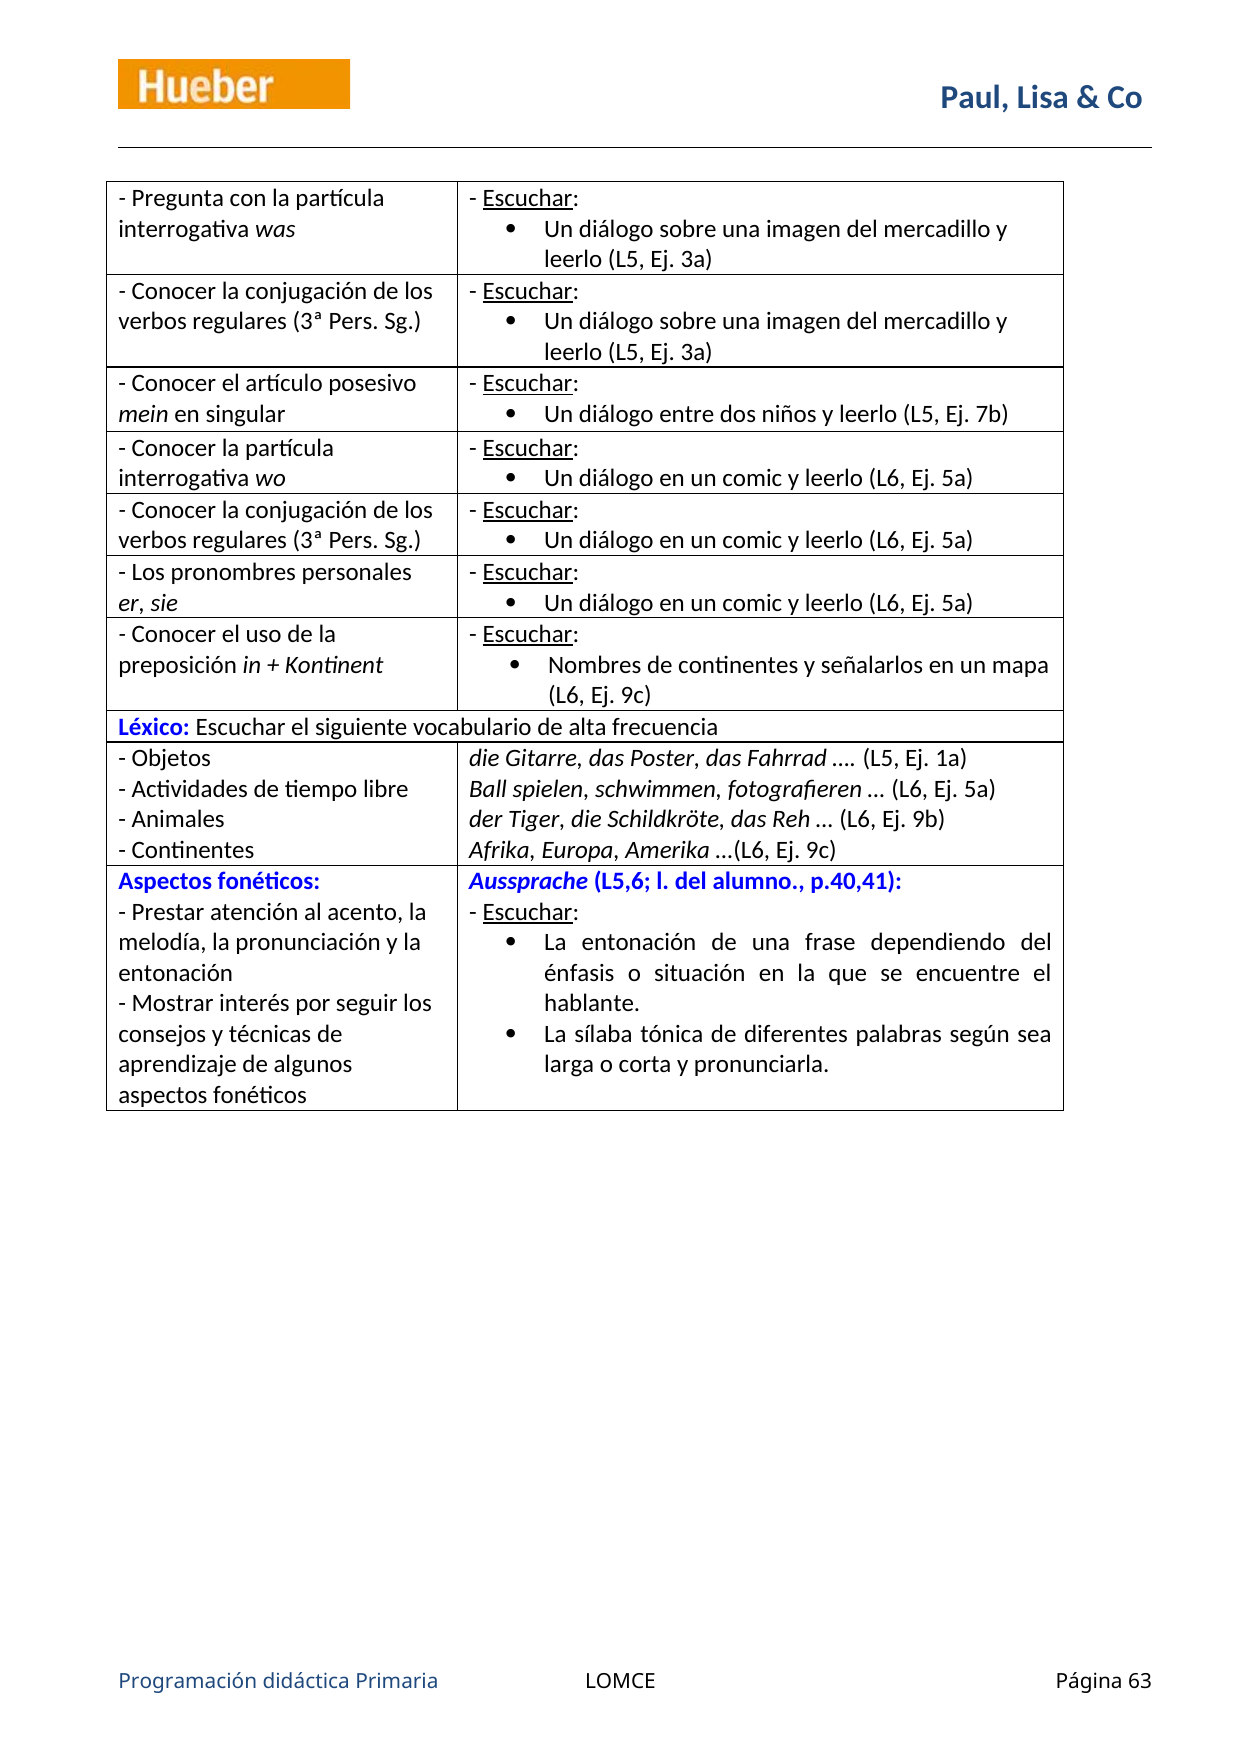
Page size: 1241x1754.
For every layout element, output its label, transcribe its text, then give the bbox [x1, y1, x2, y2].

table_cell - Escuchar: Un diálogo entre dos niños y leerlo (L5, Ej. 7b) [458, 368, 1063, 431]
table_cell - Escuchar: Un diálogo en un comic y leerlo (L6, Ej. 5a) [458, 432, 1063, 493]
picture [118, 59, 351, 109]
table_cell - Conocer la partícula interrogativa wo [107, 432, 457, 493]
table_cell Aspectos fonéticos: - Prestar atención al acento, la melodía, la pronunciación y la entonación - Mostrar interés por seguir los consejos y técnicas de aprendizaje de algunos aspectos fonéticos [107, 866, 457, 1110]
table_cell Léxico: Escuchar el siguiente vocabulario de alta frecuencia [107, 711, 1063, 741]
table_cell - Conocer la conjugación de los verbos regulares (3ª Pers. Sg.) [107, 494, 457, 555]
table_cell die Gitarre, das Poster, das Fahrrad …. (L5, Ej. 1a) Ball spielen, schwimmen, fotografieren … (L6, Ej. 5a) der Tiger, die Schildkröte, das Reh … (L6, Ej. 9b) Afrika, Europa, Amerika …(L6, Ej. 9c) [458, 743, 1063, 864]
table_cell Aussprache (L5,6; l. del alumno., p.40,41): - Escuchar: La entonación de una frase dependiendo del énfasis o situación en la que se encuentre el hablante. La sílaba tónica de diferentes palabras según sea larga o corta y pronunciarla. [458, 866, 1063, 1110]
table_cell - Los pronombres personales er, sie [107, 556, 457, 617]
table_cell - Escuchar: Un diálogo en un comic y leerlo (L6, Ej. 5a) [458, 494, 1063, 555]
table_cell - Escuchar: Un diálogo sobre una imagen del mercadillo y leerlo (L5, Ej. 3a) [458, 275, 1063, 366]
table_cell - Conocer la conjugación de los verbos regulares (3ª Pers. Sg.) [107, 275, 457, 366]
table_cell - Pregunta con la partícula interrogativa was [107, 182, 457, 274]
table_cell - Conocer el artículo posesivo mein en singular [107, 368, 457, 431]
table_cell - Conocer el uso de la preposición in + Kontinent [107, 618, 457, 710]
table_cell - Objetos - Actividades de tiempo libre - Animales - Continentes [107, 743, 457, 864]
table_cell - Escuchar: Nombres de continentes y señalarlos en un mapa (L6, Ej. 9c) [458, 618, 1063, 710]
table_cell - Escuchar: Un diálogo sobre una imagen del mercadillo y leerlo (L5, Ej. 3a) [458, 182, 1063, 274]
table_cell - Escuchar: Un diálogo en un comic y leerlo (L6, Ej. 5a) [458, 556, 1063, 617]
